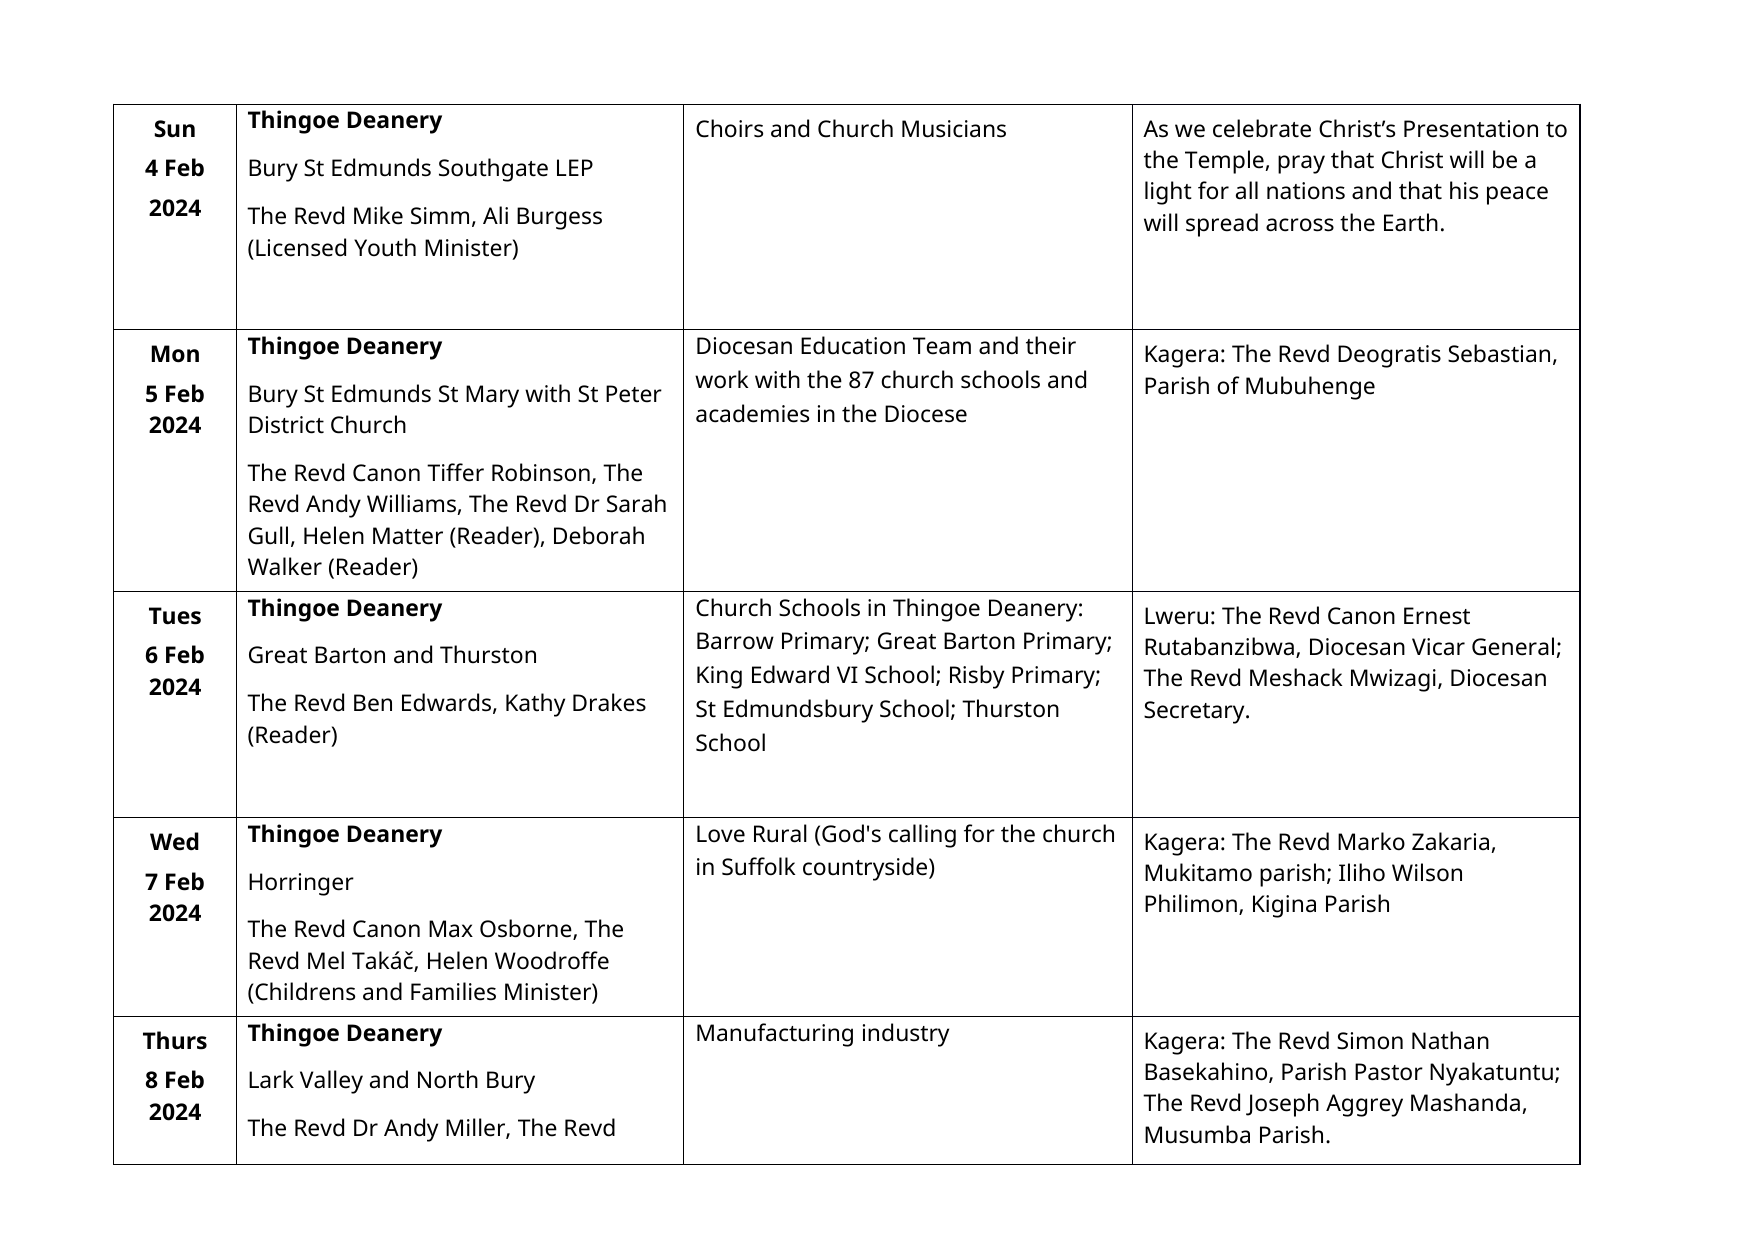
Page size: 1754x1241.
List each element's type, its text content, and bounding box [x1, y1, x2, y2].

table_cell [1133, 1017, 1579, 1164]
table_cell Thingoe Deanery Horringer The Revd Canon Max Osborne, The Revd Mel Takáč, Helen Woodroffe (Childrens and Families Minister) [237, 818, 683, 1016]
table_cell Tues 6 Feb 2024 [114, 592, 236, 817]
table_cell Lweru: The Revd Canon Ernest Rutabanzibwa, Diocesan Vicar General; The Revd Meshack Mwizagi, Diocesan Secretary. [1133, 592, 1579, 817]
table_cell Wed 7 Feb 2024 [114, 818, 236, 1016]
table_cell Thingoe Deanery Bury St Edmunds Southgate LEP The Revd Mike Simm, Ali Burgess (Licensed Youth Minister) [237, 105, 683, 329]
table_cell Diocesan Education Team and their work with the 87 church schools and academies in the Diocese [684, 330, 1132, 591]
table_cell Thurs 8 Feb 2024 [114, 1017, 236, 1164]
table_cell Choirs and Church Musicians [684, 105, 1132, 329]
table_cell Thingoe Deanery Great Barton and Thurston The Revd Ben Edwards, Kathy Drakes (Reader) [237, 592, 683, 817]
table_cell Thingoe Deanery Bury St Edmunds St Mary with St Peter District Church The Revd Canon Tiffer Robinson, The Revd Andy Williams, The Revd Dr Sarah Gull, Helen Matter (Reader), Deborah Walker (Reader) [237, 330, 683, 591]
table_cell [237, 1017, 683, 1164]
table_cell Mon 5 Feb 2024 [114, 330, 236, 591]
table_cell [684, 1017, 1132, 1164]
table_cell Sun 4 Feb 2024 [114, 105, 236, 329]
table_cell As we celebrate Christ’s Presentation to the Temple, pray that Christ will be a light for all nations and that his peace will spread across the Earth. [1133, 105, 1579, 329]
table_cell Kagera: The Revd Deogratis Sebastian, Parish of Mubuhenge [1133, 330, 1579, 591]
table_cell Kagera: The Revd Marko Zakaria, Mukitamo parish; Iliho Wilson Philimon, Kigina Parish [1133, 818, 1579, 1016]
table_cell Love Rural (God's calling for the church in Suffolk countryside) [684, 818, 1132, 1016]
table_cell Church Schools in Thingoe Deanery: Barrow Primary; Great Barton Primary; King Edward VI School; Risby Primary; St Edmundsbury School; Thurston School [684, 592, 1132, 817]
